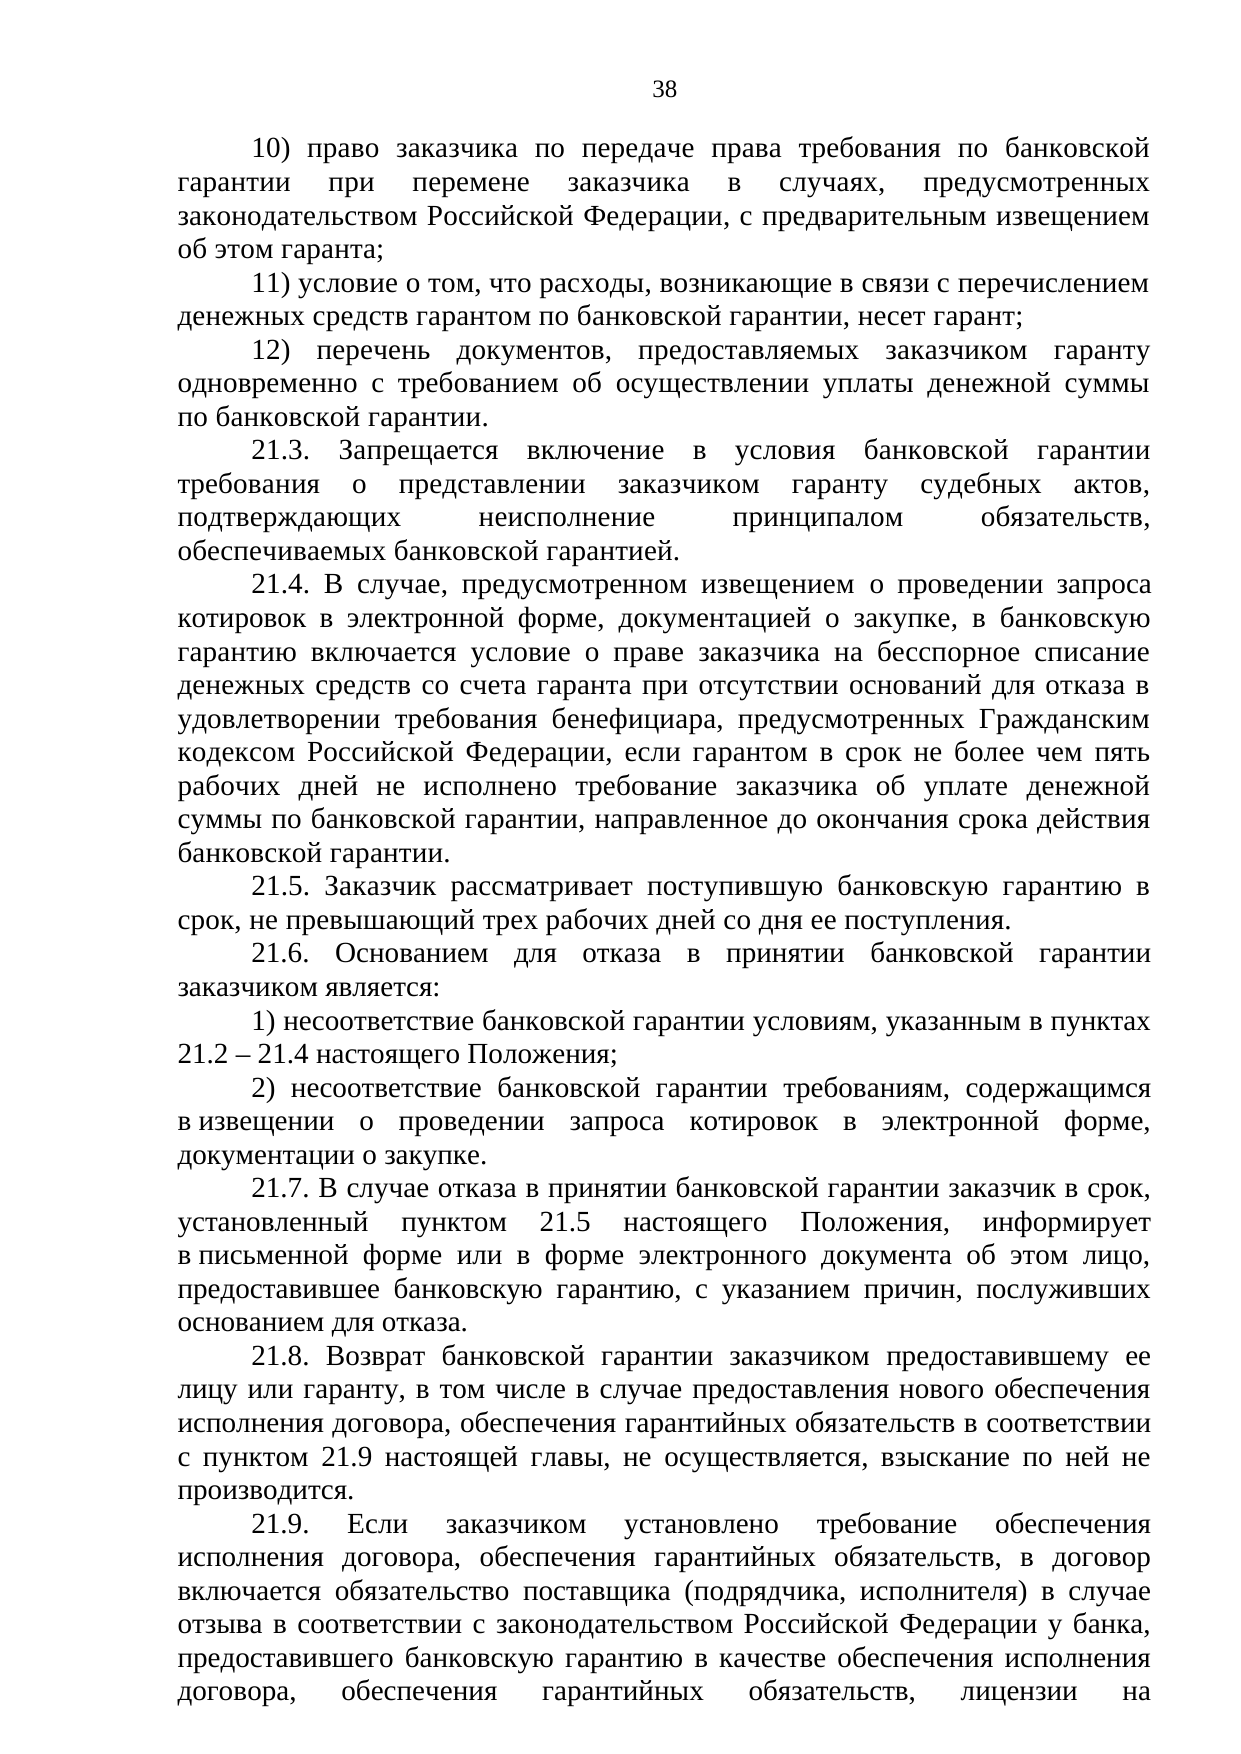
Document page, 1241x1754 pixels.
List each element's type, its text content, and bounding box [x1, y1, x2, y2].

text 21.5. Заказчик рассматривает поступившую банковскую гарантию в срок, не превышающий трех рабочих дней со дня ее поступления. [177, 868, 1152, 936]
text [177, 1506, 1152, 1707]
text 21.3. Запрещается включение в условия банковской гарантии требования о представлении заказчиком гаранту судебных актов, подтверждающих неисполнение принципалом обязательств, обеспечиваемых банковской гарантией. [177, 432, 1152, 567]
text 21.8. Возврат банковской гарантии заказчиком предоставившему ее лицу или гаранту, в том числе в случае предоставления нового обеспечения исполнения договора, обеспечения гарантийных обязательств в соответствии с пунктом 21.9 настоящей главы, не осуществляется, взыскание по ней не производится. [177, 1338, 1152, 1506]
text 21.4. В случае, предусмотренном извещением о проведении запроса котировок в электронной форме, документацией о закупке, в банковскую гарантию включается условие о праве заказчика на бесспорное списание денежных средств со счета гаранта при отсутствии оснований для отказа в удовлетворении требования бенефициара, предусмотренных Гражданским кодексом Российской Федерации, если гарантом в срок не более чем пять рабочих дней не исполнено требование заказчика об уплате денежной суммы по банковской гарантии, направленное до окончания срока действия банковской гарантии. [177, 567, 1152, 868]
text 1) несоответствие банковской гарантии условиям, указанным в пунктах 21.2 – 21.4 настоящего Положения; [177, 1003, 1152, 1070]
text 21.7. В случае отказа в принятии банковской гарантии заказчик в срок, установленный пунктом 21.5 настоящего Положения, информирует в письменной форме или в форме электронного документа об этом лицо, предоставившее банковскую гарантию, с указанием причин, послуживших основанием для отказа. [177, 1170, 1152, 1338]
text 2) несоответствие банковской гарантии требованиям, содержащимся в извещении о проведении запроса котировок в электронной форме, документации о закупке. [177, 1070, 1152, 1170]
text 12) перечень документов, предоставляемых заказчиком гаранту одновременно с требованием об осуществлении уплаты денежной суммы по банковской гарантии. [177, 332, 1152, 432]
text 10) право заказчика по передаче права требования по банковской гарантии при перемене заказчика в случаях, предусмотренных законодательством Российской Федерации, с предварительным извещением об этом гаранта; [177, 131, 1152, 265]
text 11) условие о том, что расходы, возникающие в связи с перечислением денежных средств гарантом по банковской гарантии, несет гарант; [177, 265, 1152, 332]
text 21.6. Основанием для отказа в принятии банковской гарантии заказчиком является: [177, 936, 1152, 1003]
